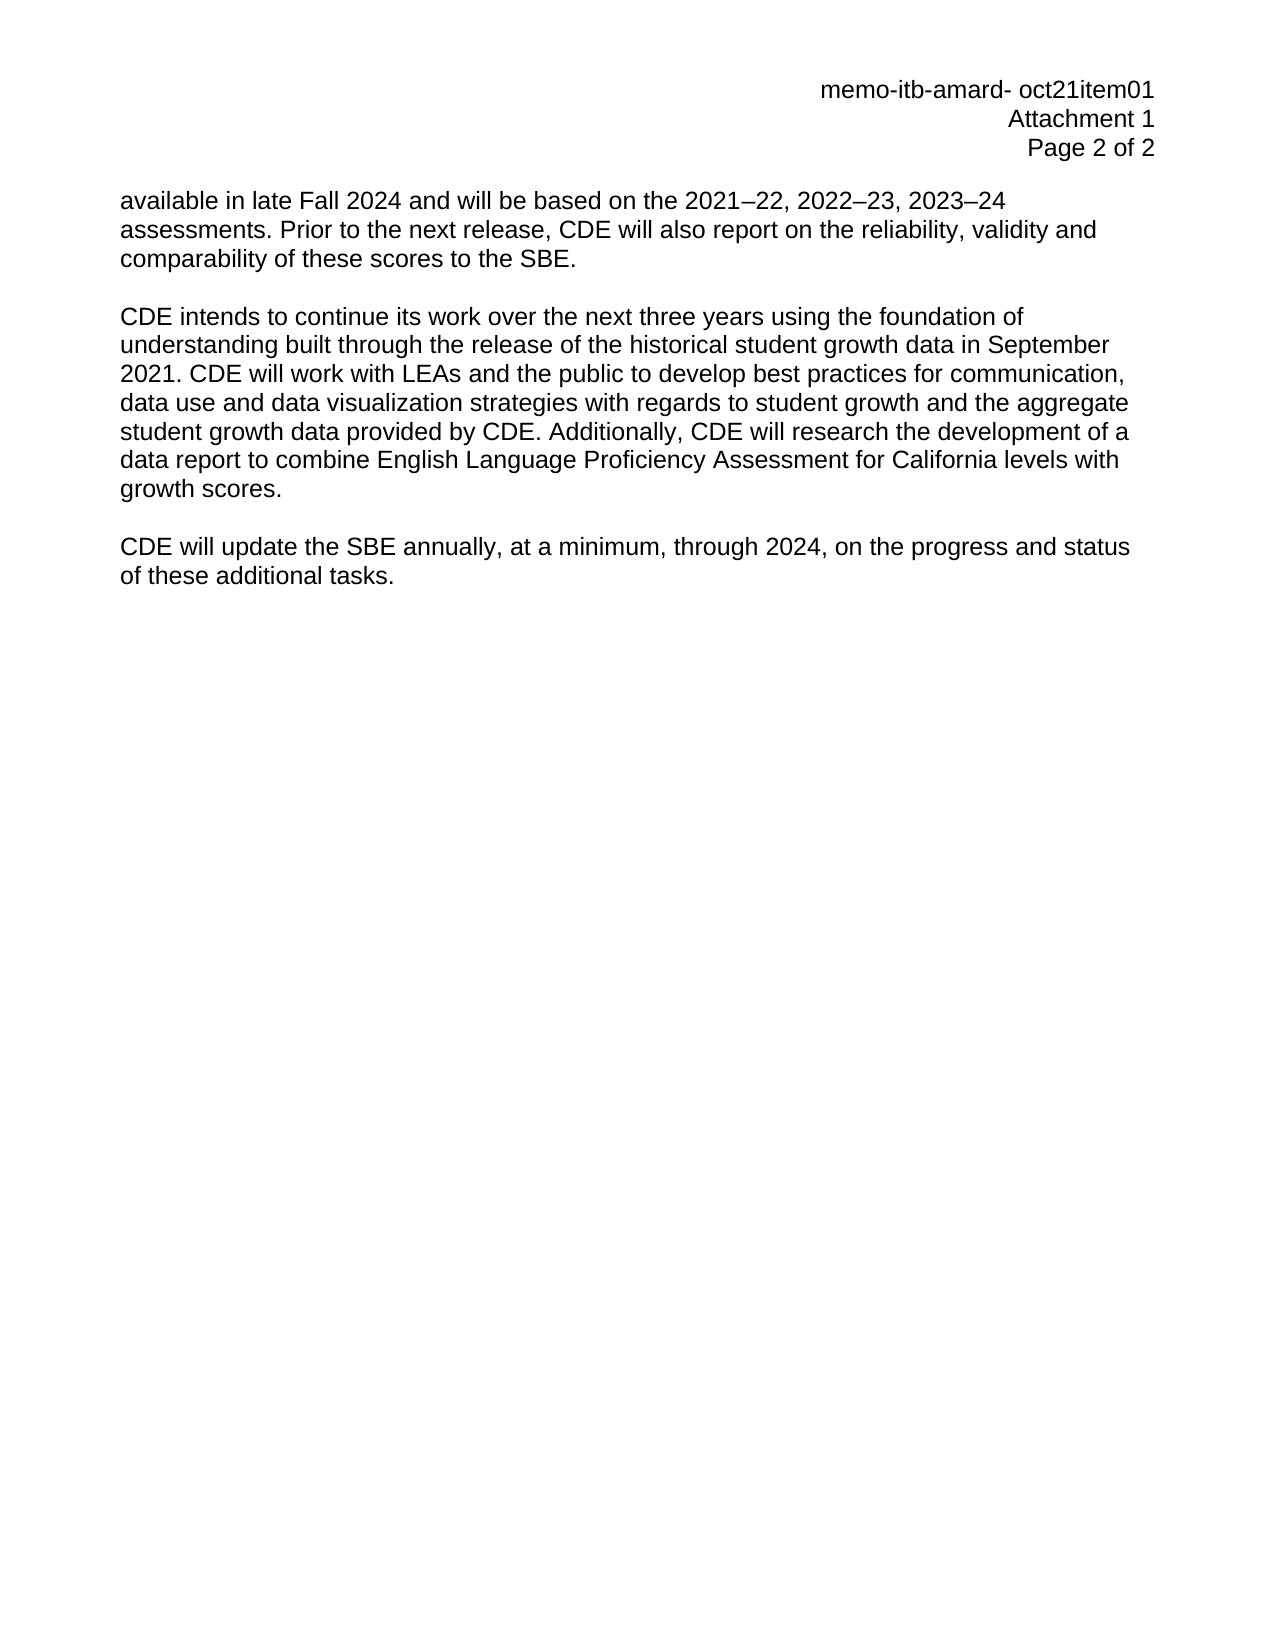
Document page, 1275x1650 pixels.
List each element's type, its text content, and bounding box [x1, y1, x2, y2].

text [120, 186, 1155, 272]
text CDE will update the SBE annually, at a minimum, through 2024, on the progress and status of these additional tasks. [120, 532, 1155, 589]
text CDE intends to continue its work over the next three years using the foundation of understanding built through the release of the historical student growth data in September 2021. CDE will work with LEAs and the public to develop best practices for communication, data use and data visualization strategies with regards to student growth and the aggregate student growth data provided by CDE. Additionally, CDE will research the development of a data report to combine English Language Proficiency Assessment for California levels with growth scores. [120, 302, 1155, 503]
